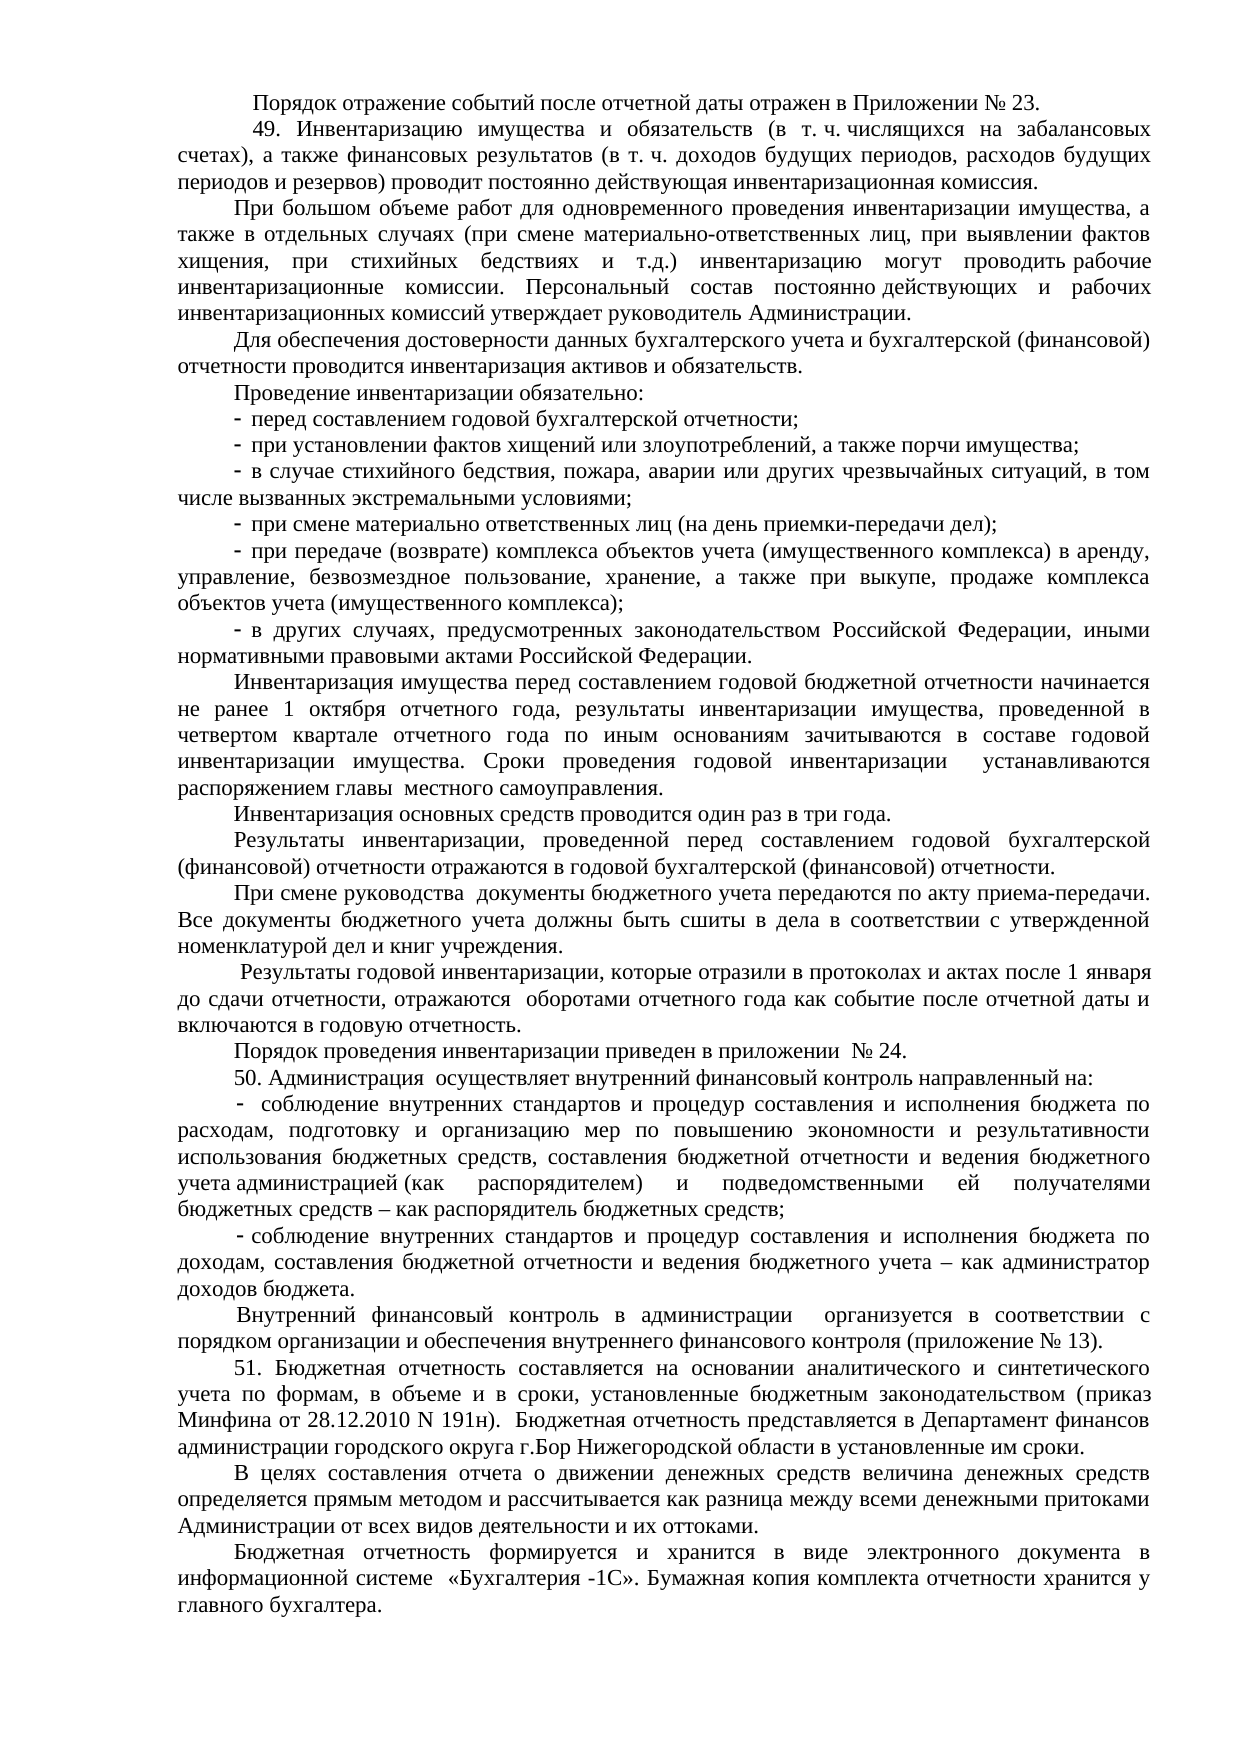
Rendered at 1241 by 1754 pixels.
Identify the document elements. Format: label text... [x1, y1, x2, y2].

text Внутренний финансовый контроль в администрации организуется в соответствии с порядком организации и обеспечения внутреннего финансового контроля (приложение № 13). [177, 1301, 1152, 1354]
text При большом объеме работ для одновременного проведения инвентаризации имущества, а также в отдельных случаях (при смене материально-ответственных лиц, при выявлении фактов хищения, при стихийных бедствиях и т.д.) инвентаризацию могут проводить рабочие инвентаризационные комиссии. Персональный состав постоянно действующих и рабочих инвентаризационных комиссий утверждает руководитель Администрации. [177, 194, 1152, 326]
text 50. Администрация осуществляет внутренний финансовый контроль направленный на: [177, 1064, 1152, 1090]
text При смене руководства документы бюджетного учета передаются по акту приема-передачи. Все документы бюджетного учета должны быть сшиты в дела в соответствии с утвержденной номенклатурой дел и книг учреждения. [177, 879, 1152, 958]
list при смене материально ответственных лиц (на день приемки-передачи дел); [177, 510, 1152, 537]
text Бюджетная отчетность формируется и хранится в виде электронного документа в информационной системе «Бухгалтерия -1С». Бумажная копия комплекта отчетности хранится у главного бухгалтера. [177, 1538, 1152, 1617]
text 49. Инвентаризацию имущества и обязательств (в т. ч. числящихся на забалансовых счетах), а также финансовых результатов (в т. ч. доходов будущих периодов, расходов будущих периодов и резервов) проводит постоянно действующая инвентаризационная комиссия. [177, 115, 1152, 194]
text Результаты инвентаризации, проведенной перед составлением годовой бухгалтерской (финансовой) отчетности отражаются в годовой бухгалтерской (финансовой) отчетности. [177, 827, 1152, 879]
list при передаче (возврате) комплекса объектов учета (имущественного комплекса) в аренду, управление, безвозмездное пользование, хранение, а также при выкупе, продаже комплекса объектов учета (имущественного комплекса); [177, 537, 1152, 616]
list соблюдение внутренних стандартов и процедур составления и исполнения бюджета по расходам, подготовку и организацию мер по повышению экономности и результативности использования бюджетных средств, составления бюджетной отчетности и ведения бюджетного учета администрацией (как распорядителем) и подведомственными ей получателями бюджетных средств – как распорядитель бюджетных средств; [177, 1090, 1152, 1222]
list в случае стихийного бедствия, пожара, аварии или других чрезвычайных ситуаций, в том числе вызванных экстремальными условиями; [177, 458, 1152, 510]
text Проведение инвентаризации обязательно: [177, 378, 1152, 405]
text Порядок отражение событий после отчетной даты отражен в Приложении № 23. [177, 89, 1152, 115]
list в других случаях, предусмотренных законодательством Российской Федерации, иными нормативными правовыми актами Российской Федерации. [177, 616, 1152, 668]
list при установлении фактов хищений или злоупотреблений, а также порчи имущества; [177, 431, 1152, 458]
list соблюдение внутренних стандартов и процедур составления и исполнения бюджета по доходам, составления бюджетной отчетности и ведения бюджетного учета – как администратор доходов бюджета. [177, 1222, 1152, 1301]
text 51. Бюджетная отчетность составляется на основании аналитического и синтетического учета по формам, в объеме и в сроки, установленные бюджетным законодательством (приказ Минфина от 28.12.2010 N 191н). Бюджетная отчетность представляется в администрации городского округа г.Бор Нижегородской области в установленные им сроки. [177, 1354, 1152, 1459]
list перед составлением годовой бухгалтерской отчетности; [177, 405, 1152, 431]
text Порядок проведения инвентаризации приведен в приложении № 24. [177, 1037, 1152, 1064]
text Инвентаризация имущества перед составлением годовой бюджетной отчетности начинается не ранее 1 октября отчетного года, результаты инвентаризации имущества, проведенной в четвертом квартале отчетного года по иным основаниям зачитываются в составе годовой инвентаризации имущества. Сроки проведения годовой инвентаризации устанавливаются распоряжением главы местного самоуправления. [177, 668, 1152, 800]
text Для обеспечения достоверности данных бухгалтерского учета и бухгалтерской (финансовой) отчетности проводится инвентаризация активов и обязательств. [177, 326, 1152, 378]
text Результаты годовой инвентаризации, которые отразили в протоколах и актах после 1 января до сдачи отчетности, отражаются оборотами отчетного года как событие после отчетной даты и включаются в годовую отчетность. [177, 958, 1152, 1037]
text Инвентаризация основных средств проводится один раз в три года. [177, 800, 1152, 827]
text В целях составления отчета о движении денежных средств величина денежных средств определяется прямым методом и рассчитывается как разница между всеми денежными притоками Администрации от всех видов деятельности и их оттоками. [177, 1459, 1152, 1538]
